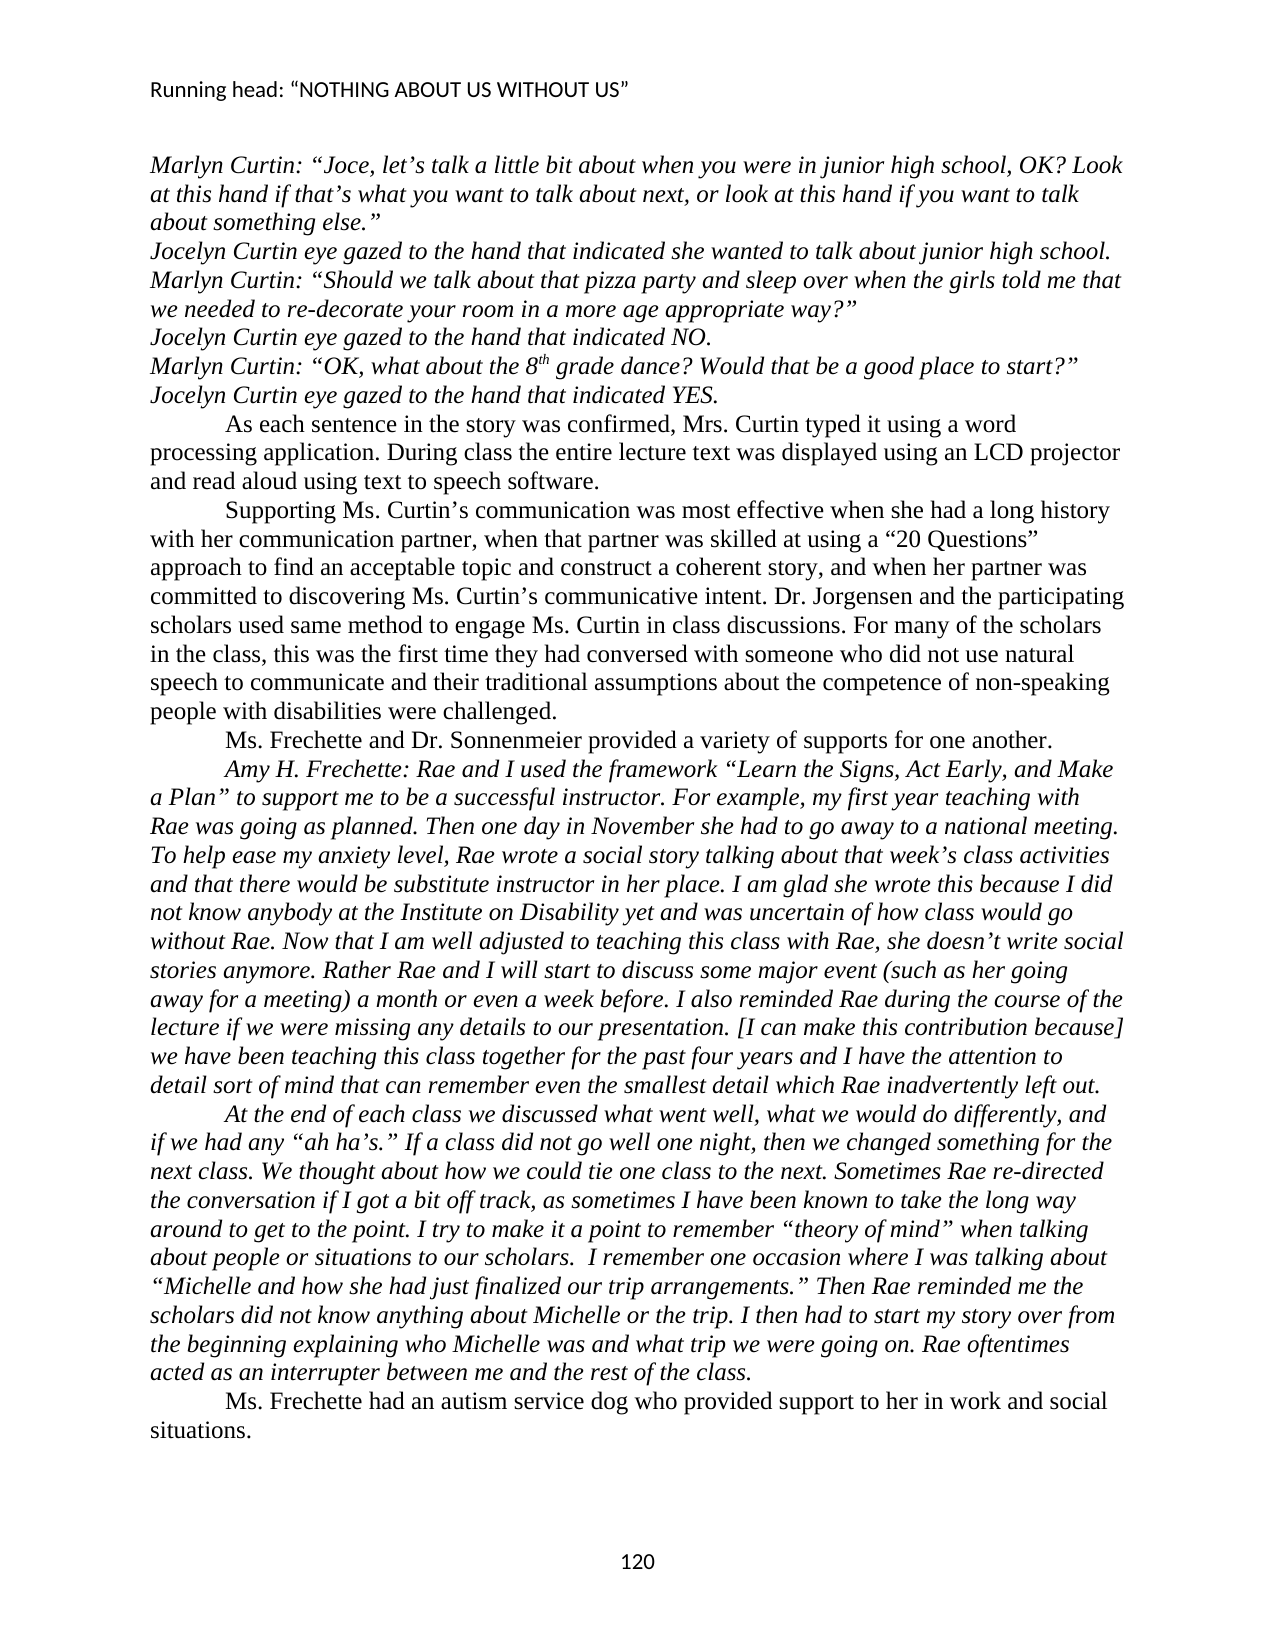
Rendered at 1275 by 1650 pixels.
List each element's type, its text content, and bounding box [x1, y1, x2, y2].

text Ms. Frechette had an autism service dog who provided support to her in work and social situations. [150, 1386, 1125, 1444]
text Marlyn Curtin: “Joce, let’s talk a little bit about when you were in junior high school, OK? Look at this hand if that’s what you want to talk about next, or look at this hand if you want to talk about something else.” [150, 150, 1125, 236]
text Jocelyn Curtin eye gazed to the hand that indicated NO. [150, 322, 1125, 351]
text Jocelyn Curtin eye gazed to the hand that indicated she wanted to talk about junior high school. [150, 236, 1125, 265]
text Marlyn Curtin: “OK, what about the 8th grade dance? Would that be a good place to start?” [150, 351, 1125, 380]
text As each sentence in the story was confirmed, Mrs. Curtin typed it using a word processing application. During class the entire lecture text was displayed using an LCD projector and read aloud using text to speech software. [150, 409, 1125, 495]
text Ms. Frechette and Dr. Sonnenmeier provided a variety of supports for one another. [150, 725, 1125, 754]
text Amy H. Frechette: Rae and I used the framework “Learn the Signs, Act Early, and Make a Plan” to support me to be a successful instructor. For example, my first year teaching with Rae was going as planned. Then one day in November she had to go away to a national meeting. To help ease my anxiety level, Rae wrote a social story talking about that week’s class activities and that there would be substitute instructor in her place. I am glad she wrote this because I did not know anybody at the Institute on Disability yet and was uncertain of how class would go without Rae. Now that I am well adjusted to teaching this class with Rae, she doesn’t write social stories anymore. Rather Rae and I will start to discuss some major event (such as her going away for a meeting) a month or even a week before. I also reminded Rae during the course of the lecture if we were missing any details to our presentation. [I can make this contribution because] we have been teaching this class together for the past four years and I have the attention to detail sort of mind that can remember even the smallest detail which Rae inadvertently left out. [150, 754, 1125, 1099]
text At the end of each class we discussed what went well, what we would do differently, and if we had any “ah ha’s.” If a class did not go well one night, then we changed something for the next class. We thought about how we could tie one class to the next. Sometimes Rae re-directed the conversation if I got a bit off track, as sometimes I have been known to take the long way around to get to the point. I try to make it a point to remember “theory of mind” when talking about people or situations to our scholars. I remember one occasion where I was talking about “Michelle and how she had just finalized our trip arrangements.” Then Rae reminded me the scholars did not know anything about Michelle or the trip. I then had to start my story over from the beginning explaining who Michelle was and what trip we were going on. Rae oftentimes acted as an interrupter between me and the rest of the class. [150, 1099, 1125, 1386]
text Jocelyn Curtin eye gazed to the hand that indicated YES. [150, 380, 1125, 409]
text Marlyn Curtin: “Should we talk about that pizza party and sleep over when the girls told me that we needed to re-decorate your room in a more age appropriate way?” [150, 265, 1125, 322]
text Supporting Ms. Curtin’s communication was most effective when she had a long history with her communication partner, when that partner was skilled at using a “20 Questions” approach to find an acceptable topic and construct a coherent story, and when her partner was committed to discovering Ms. Curtin’s communicative intent. Dr. Jorgensen and the participating scholars used same method to engage Ms. Curtin in class discussions. For many of the scholars in the class, this was the first time they had conversed with someone who did not use natural speech to communicate and their traditional assumptions about the competence of non-speaking people with disabilities were challenged. [150, 495, 1125, 725]
